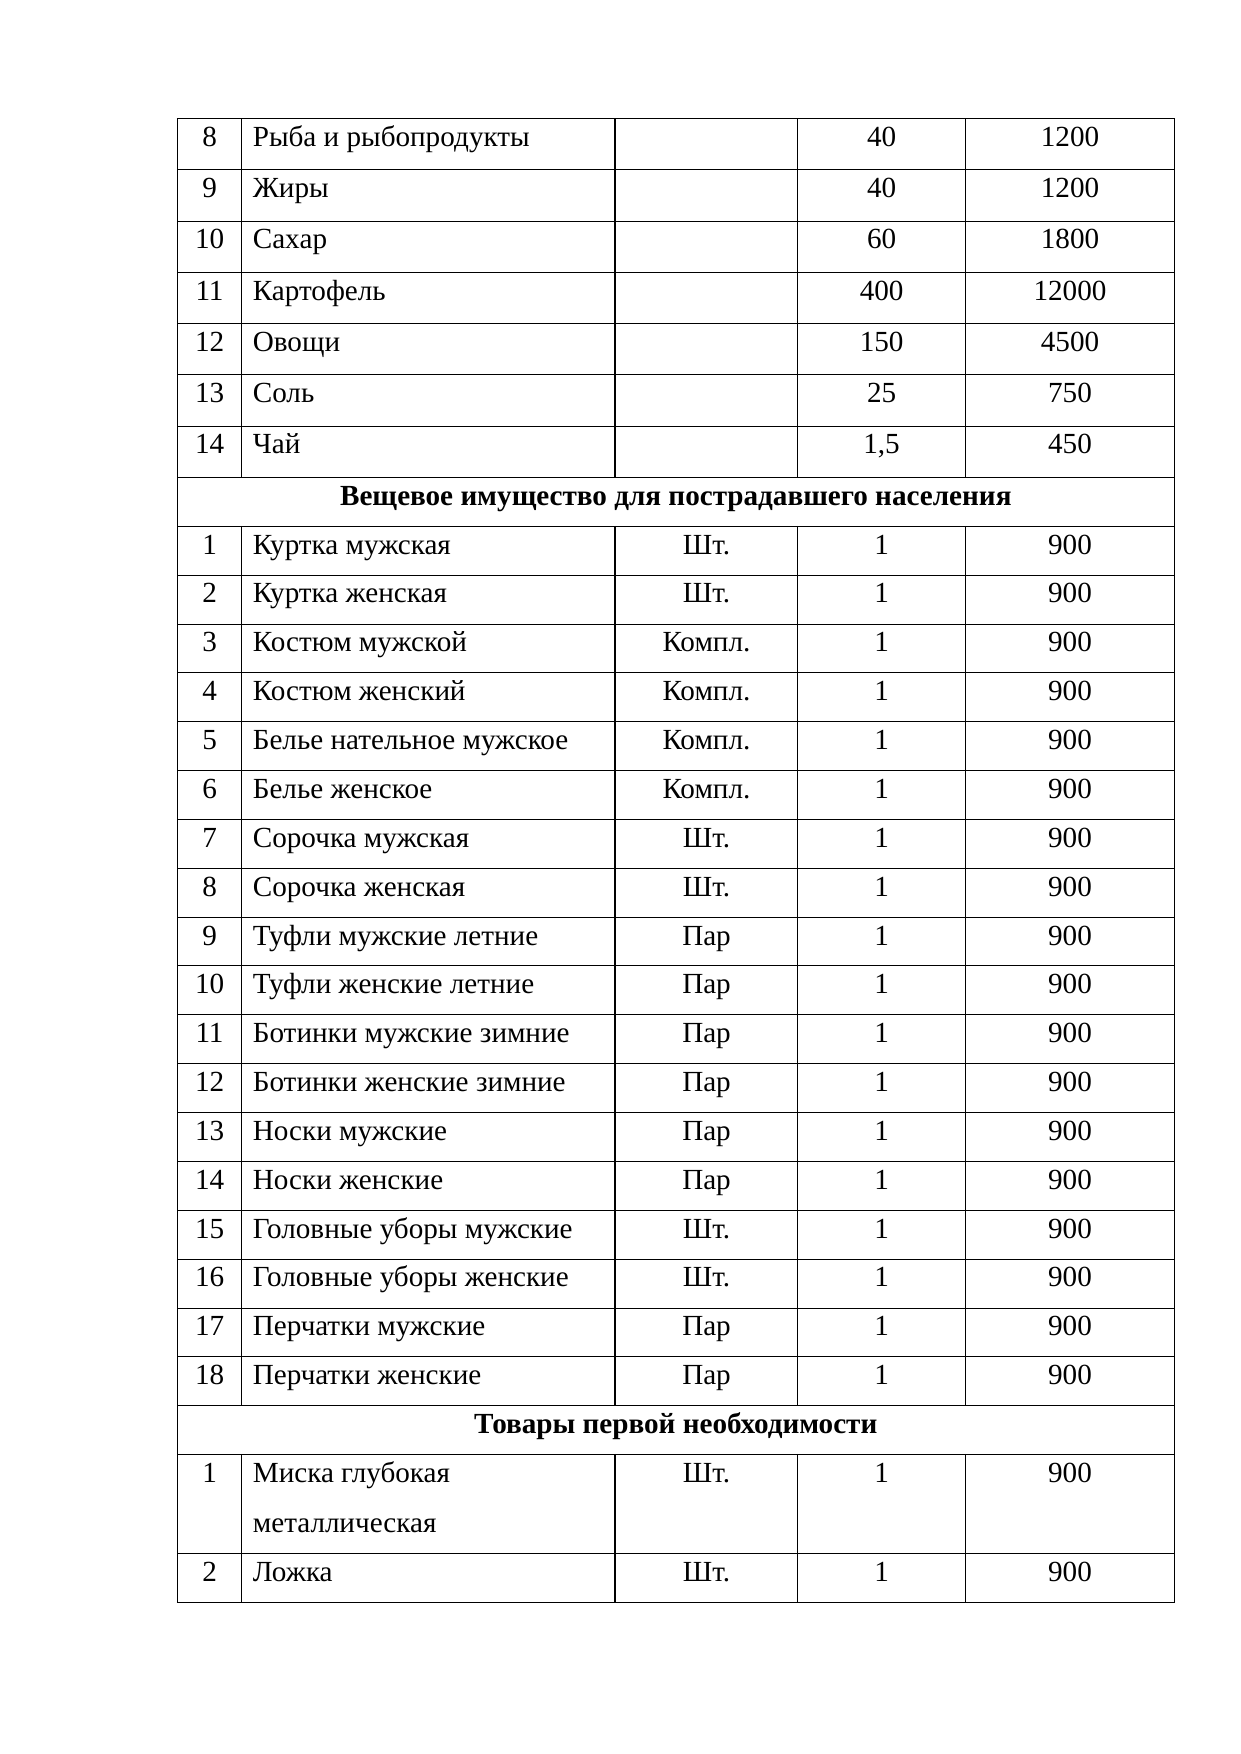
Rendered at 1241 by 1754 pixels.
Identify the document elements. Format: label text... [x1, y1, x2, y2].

table_cell 2 [178, 576, 241, 623]
table_cell Чай [242, 427, 614, 477]
table_cell Шт. [616, 869, 797, 917]
table_cell 10 [178, 966, 241, 1014]
table_cell 900 [966, 1357, 1174, 1405]
table_cell 900 [966, 771, 1174, 819]
table_cell 900 [966, 869, 1174, 917]
table_cell 900 [966, 1162, 1174, 1210]
table_cell 1 [798, 1309, 965, 1356]
table_cell 900 [966, 673, 1174, 721]
table_cell 9 [178, 170, 241, 221]
table_cell 900 [966, 1455, 1174, 1553]
table_cell 13 [178, 375, 241, 426]
table_cell 1 [798, 1113, 965, 1161]
table_cell 40 [798, 119, 965, 169]
table_cell Пар [616, 1357, 797, 1405]
table_cell 1200 [966, 170, 1174, 221]
table_cell 1 [178, 527, 241, 574]
table_cell Носки женские [242, 1162, 614, 1210]
table_cell 900 [966, 966, 1174, 1014]
table_cell Шт. [616, 527, 797, 574]
table_cell 17 [178, 1309, 241, 1356]
table_cell 1 [798, 966, 965, 1014]
table_cell 900 [966, 1015, 1174, 1063]
table_cell 12 [178, 1064, 241, 1112]
table_cell 150 [798, 324, 965, 374]
table_cell 1 [798, 527, 965, 574]
table_cell 900 [966, 1211, 1174, 1258]
table_cell 8 [178, 869, 241, 917]
table_cell 1 [798, 771, 965, 819]
table_cell Головные уборы женские [242, 1260, 614, 1307]
table_cell 1 [798, 1455, 965, 1553]
table_cell 1 [178, 1455, 241, 1553]
table_cell [616, 375, 797, 426]
table_cell Компл. [616, 625, 797, 672]
table_cell 1 [798, 820, 965, 868]
table_cell 1,5 [798, 427, 965, 477]
table_cell [616, 170, 797, 221]
table_cell Пар [616, 1113, 797, 1161]
table_cell 1800 [966, 222, 1174, 272]
table_cell Ботинки мужские зимние [242, 1015, 614, 1063]
table_cell 1 [798, 1357, 965, 1405]
table_cell Пар [616, 1309, 797, 1356]
table_cell Сорочка женская [242, 869, 614, 917]
table_cell 1 [798, 1554, 965, 1602]
table_cell 14 [178, 427, 241, 477]
table_cell Пар [616, 966, 797, 1014]
table_cell 900 [966, 1309, 1174, 1356]
table_cell Костюм мужской [242, 625, 614, 672]
table_cell Шт. [616, 1211, 797, 1258]
table_cell Компл. [616, 673, 797, 721]
table_cell Шт. [616, 576, 797, 623]
table_cell Костюм женский [242, 673, 614, 721]
table_cell Сорочка мужская [242, 820, 614, 868]
table_cell 900 [966, 625, 1174, 672]
table_cell Пар [616, 918, 797, 965]
table_cell 12 [178, 324, 241, 374]
table_cell 4500 [966, 324, 1174, 374]
table_cell 15 [178, 1211, 241, 1258]
table_cell 1 [798, 625, 965, 672]
table_cell Соль [242, 375, 614, 426]
table_cell 1200 [966, 119, 1174, 169]
table_cell Компл. [616, 771, 797, 819]
table_cell 11 [178, 273, 241, 323]
table_cell 4 [178, 673, 241, 721]
table_cell Жиры [242, 170, 614, 221]
table_cell Пар [616, 1064, 797, 1112]
table_cell Пар [616, 1162, 797, 1210]
table_cell 900 [966, 918, 1174, 965]
table_cell 18 [178, 1357, 241, 1405]
table_cell Туфли женские летние [242, 966, 614, 1014]
table_cell 10 [178, 222, 241, 272]
table_cell 900 [966, 1554, 1174, 1602]
table_cell 12000 [966, 273, 1174, 323]
table_cell 60 [798, 222, 965, 272]
table_cell 900 [966, 527, 1174, 574]
table_cell 1 [798, 918, 965, 965]
table_cell 5 [178, 722, 241, 770]
table_cell 11 [178, 1015, 241, 1063]
table_cell 16 [178, 1260, 241, 1307]
table_cell 750 [966, 375, 1174, 426]
table_cell 7 [178, 820, 241, 868]
table_cell 900 [966, 1064, 1174, 1112]
table_cell 1 [798, 1064, 965, 1112]
table_cell 1 [798, 1015, 965, 1063]
table_cell 9 [178, 918, 241, 965]
table_cell 900 [966, 1113, 1174, 1161]
table_cell Носки мужские [242, 1113, 614, 1161]
table_cell Шт. [616, 1455, 797, 1553]
table_cell Компл. [616, 722, 797, 770]
table_cell 900 [966, 576, 1174, 623]
table_cell [616, 427, 797, 477]
table_cell Сахар [242, 222, 614, 272]
table_cell Миска глубокая металлическая [242, 1455, 614, 1553]
table_cell Пар [616, 1015, 797, 1063]
table_cell Перчатки женские [242, 1357, 614, 1405]
table_cell Белье нательное мужское [242, 722, 614, 770]
table_cell 900 [966, 820, 1174, 868]
table_cell 900 [966, 1260, 1174, 1307]
table_cell 1 [798, 1260, 965, 1307]
table_cell Картофель [242, 273, 614, 323]
table_cell Головные уборы мужские [242, 1211, 614, 1258]
table_cell 1 [798, 1162, 965, 1210]
table_cell [616, 324, 797, 374]
table_cell 6 [178, 771, 241, 819]
table_cell Овощи [242, 324, 614, 374]
table_cell Туфли мужские летние [242, 918, 614, 965]
table_cell 1 [798, 576, 965, 623]
table_cell 25 [798, 375, 965, 426]
table_cell 2 [178, 1554, 241, 1602]
table_cell Куртка женская [242, 576, 614, 623]
table_cell 450 [966, 427, 1174, 477]
table_cell [616, 222, 797, 272]
table_cell 1 [798, 869, 965, 917]
table_cell Белье женское [242, 771, 614, 819]
table_cell [616, 273, 797, 323]
table_cell 13 [178, 1113, 241, 1161]
table_cell 1 [798, 1211, 965, 1258]
table_cell [616, 119, 797, 169]
table_cell Шт. [616, 1554, 797, 1602]
table_cell 3 [178, 625, 241, 672]
table_cell Шт. [616, 820, 797, 868]
table_cell 40 [798, 170, 965, 221]
table_cell 400 [798, 273, 965, 323]
table_cell 1 [798, 722, 965, 770]
table_cell 8 [178, 119, 241, 169]
table_cell Шт. [616, 1260, 797, 1307]
table_cell Вещевое имущество для пострадавшего населения [178, 478, 1174, 526]
table_cell 900 [966, 722, 1174, 770]
table_cell Рыба и рыбопродукты [242, 119, 614, 169]
table_cell 14 [178, 1162, 241, 1210]
table_cell Ботинки женские зимние [242, 1064, 614, 1112]
table_cell Перчатки мужские [242, 1309, 614, 1356]
table_cell 1 [798, 673, 965, 721]
table_cell Ложка [242, 1554, 614, 1602]
table_cell Куртка мужская [242, 527, 614, 574]
table_cell Товары первой необходимости [178, 1406, 1174, 1454]
